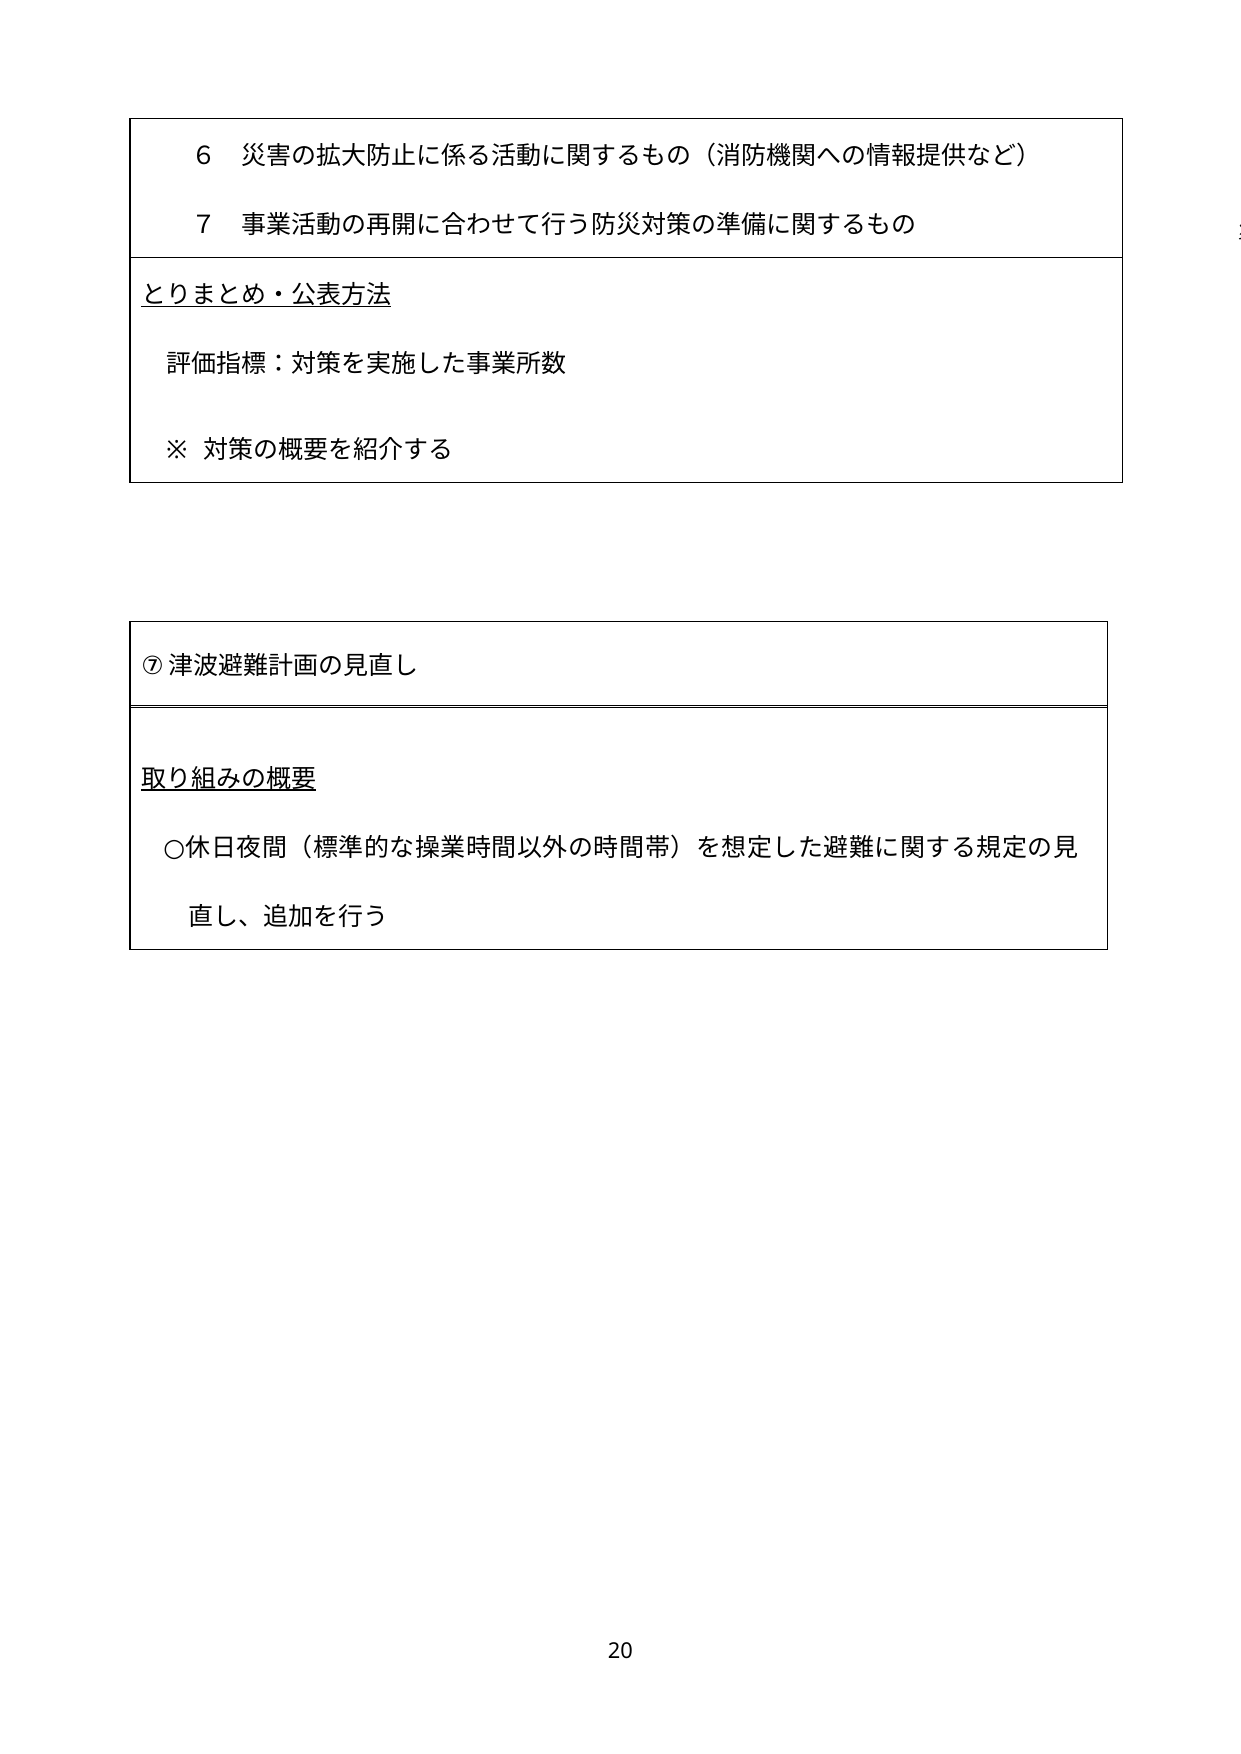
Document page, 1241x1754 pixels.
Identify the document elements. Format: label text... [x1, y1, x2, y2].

table_cell とりまとめ・公表方法 評価指標：対策を実施した事業所数 対策の概要を紹介する [131, 258, 1122, 482]
table_header ⑦津波避難計画の見直し [131, 622, 1107, 704]
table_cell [131, 119, 1122, 257]
table_cell 取り組みの概要 ○休日夜間（標準的な操業時間以外の時間帯）を想定した避難に関する規定の見直し、追加を行う [131, 708, 1107, 949]
